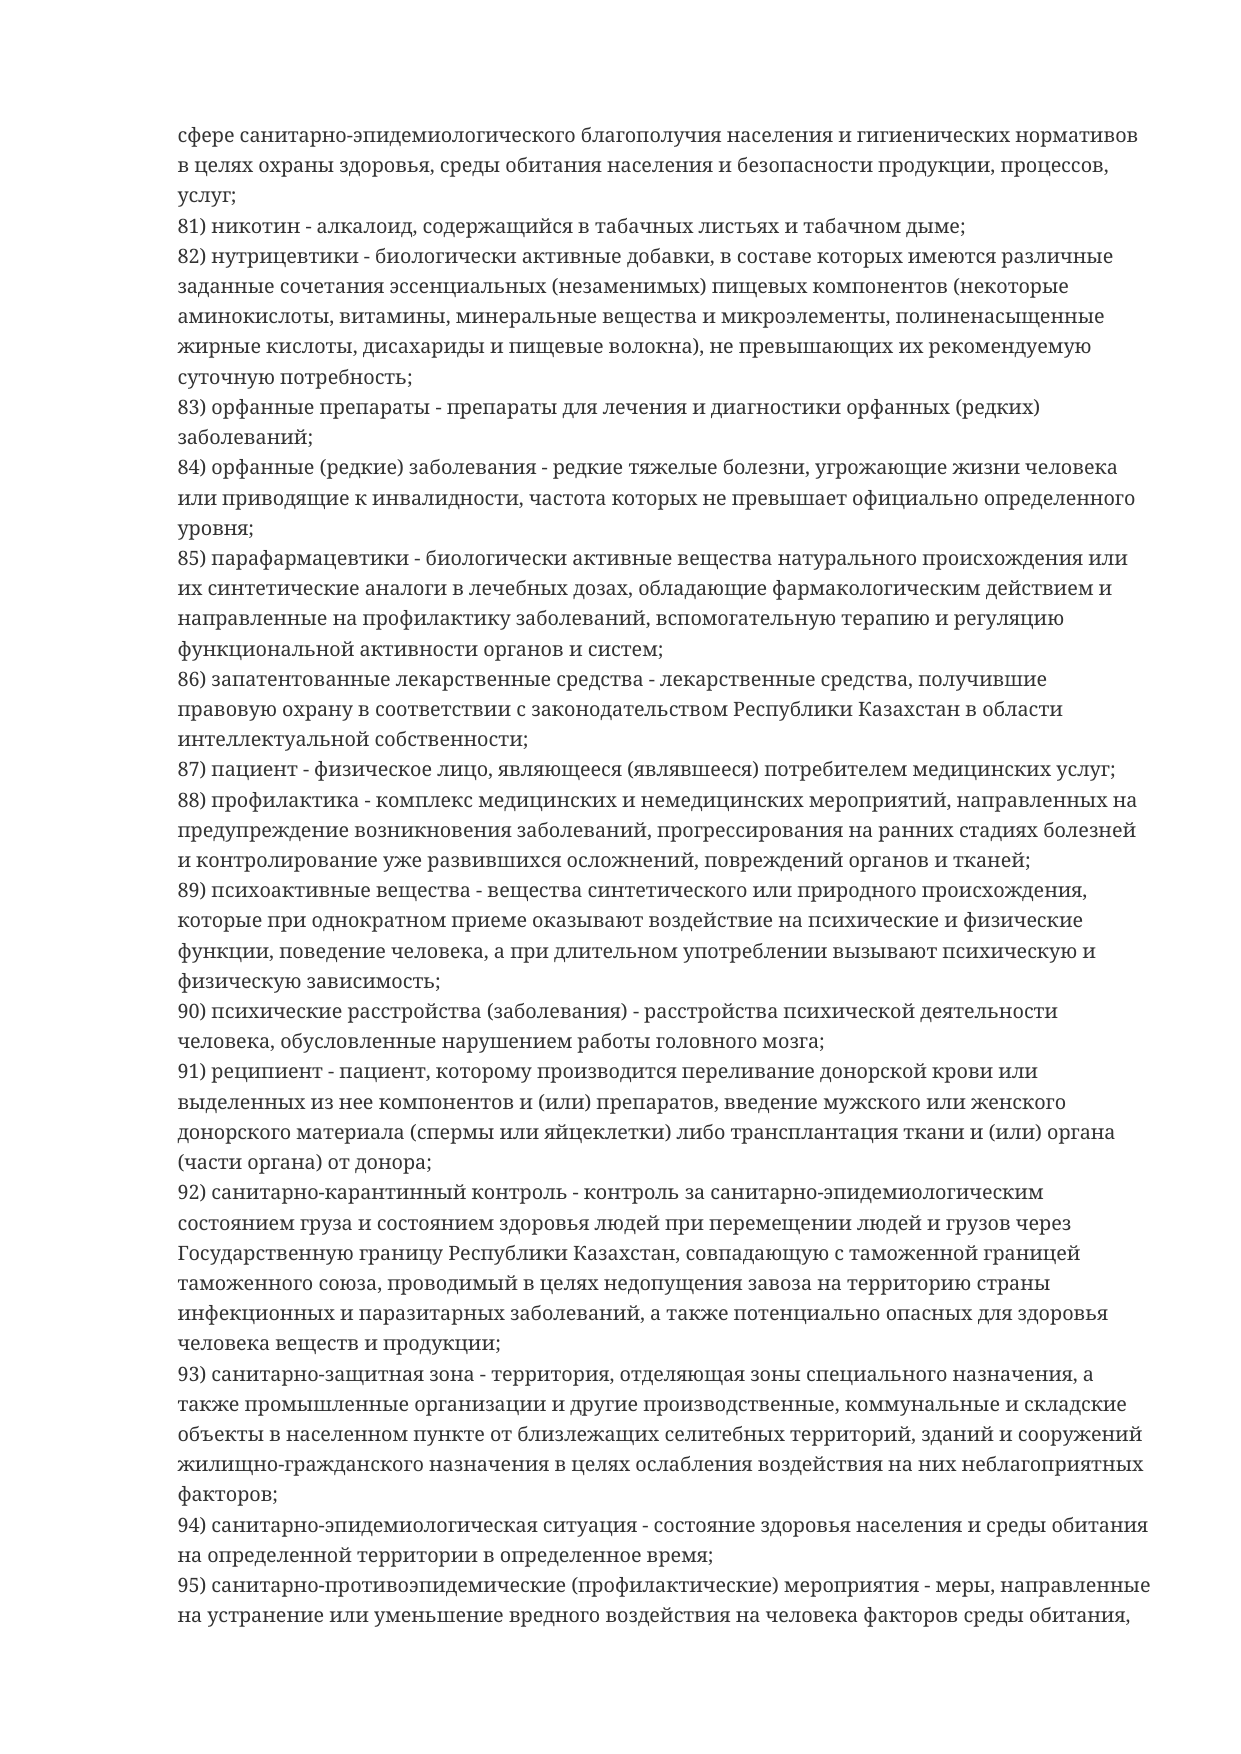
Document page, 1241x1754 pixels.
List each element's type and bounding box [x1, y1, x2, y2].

text [177, 118, 1152, 1628]
